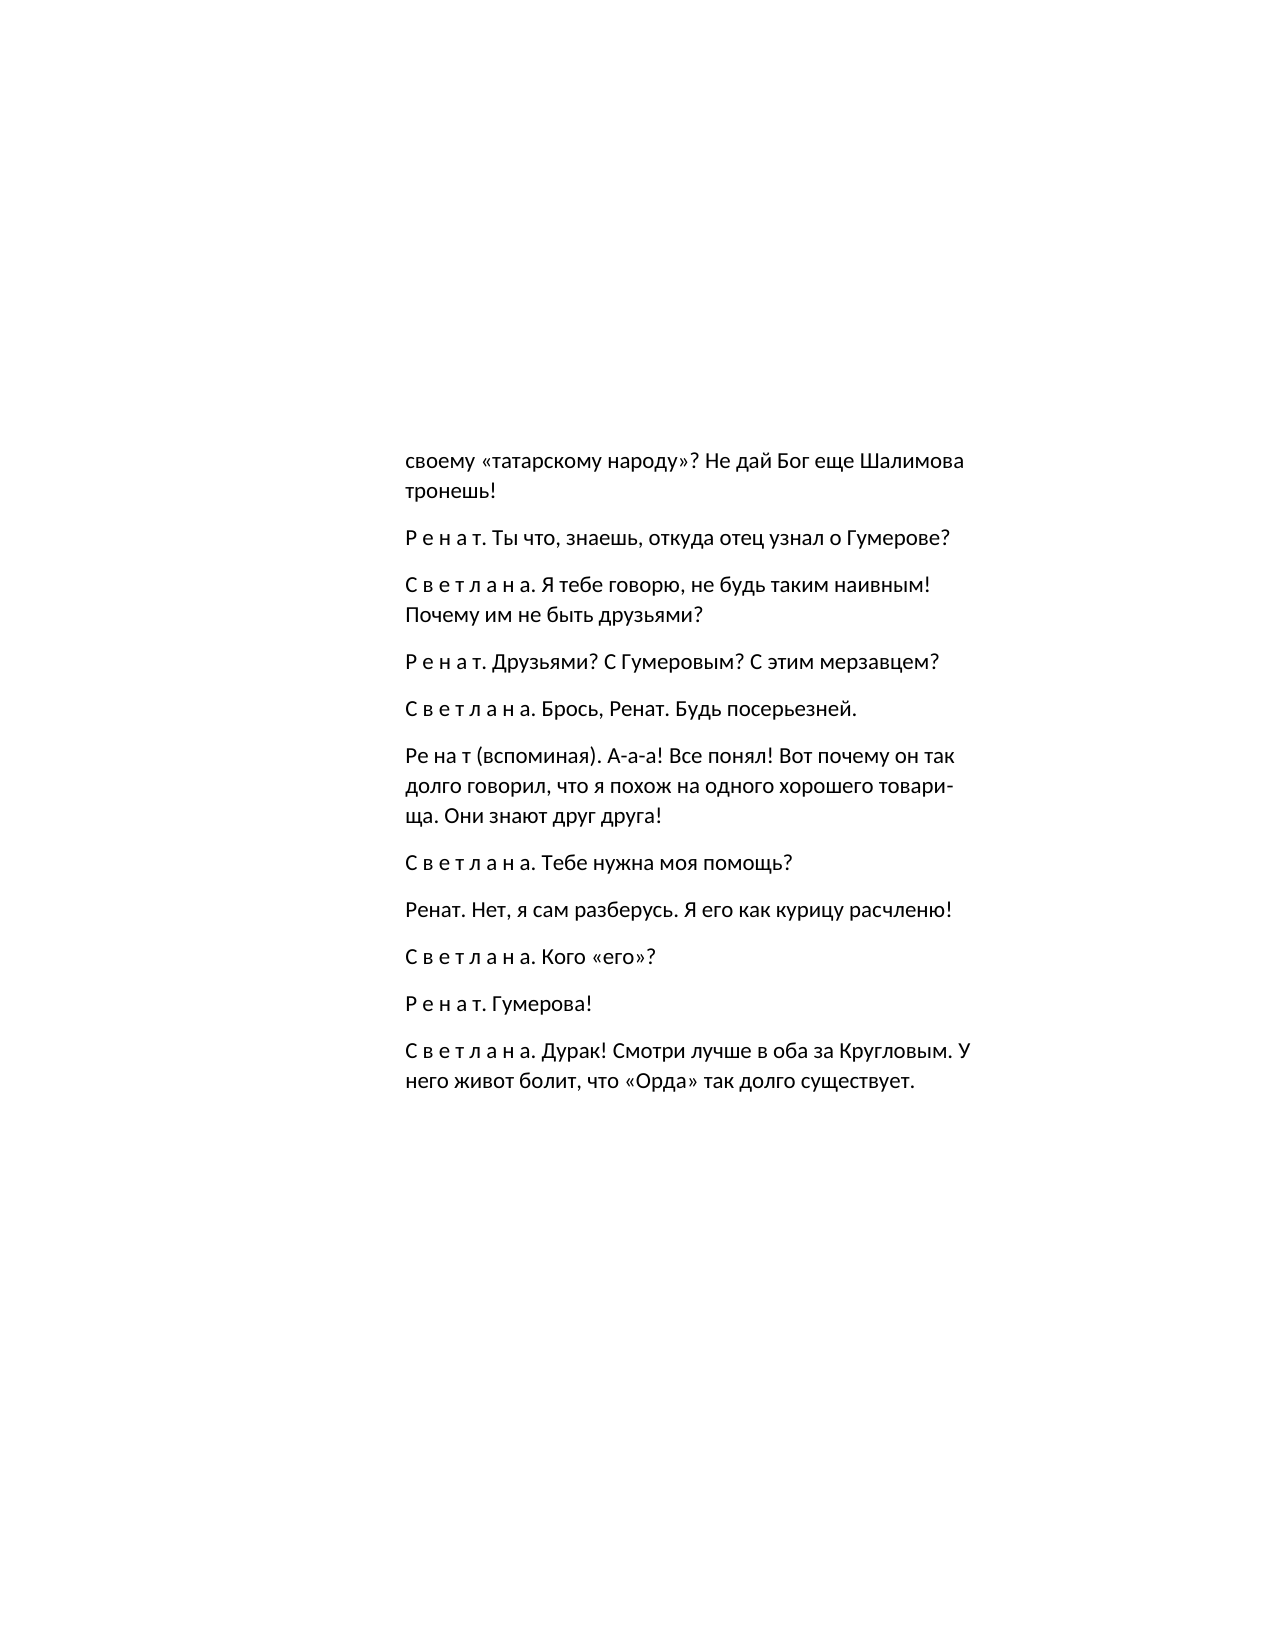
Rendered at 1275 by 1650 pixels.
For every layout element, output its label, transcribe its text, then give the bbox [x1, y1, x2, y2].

text С в е т л а н а. Не надо было из себя Пугачева строить! Что ты этим доказал? Кому лучше сделал? Мне? Себе? Или своему «татарскому народу»? Не дай Бог еще Шалимова тронешь! [405, 446, 978, 504]
text Р е н а т. Гумерова! [405, 989, 978, 1017]
text Ренат. Нет, я сам разберусь. Я его как курицу расчленю! [405, 895, 978, 923]
text Ре на т (вспоминая). А-а-а! Все понял! Вот почему он так долго говорил, что я похож на одного хорошего товарища. Они знают друг друга! [405, 741, 978, 829]
text С в е т л а н а. Я тебе говорю, не будь таким наивным! Почему им не быть друзьями? [405, 570, 978, 628]
text Р е н а т. Ты что, знаешь, откуда отец узнал о Гумерове? [405, 523, 978, 551]
text Р е н а т. Друзьями? С Гумеровым? С этим мерзавцем? [405, 647, 978, 675]
text С в е т л а н а. Тебе нужна моя помощь? [405, 848, 978, 876]
text С в е т л а н а. Дурак! Смотри лучше в оба за Кругловым. У него живот болит, что «Орда» так долго существует. [405, 1036, 978, 1094]
text С в е т л а н а. Кого «его»? [405, 942, 978, 970]
text С в е т л а н а. Брось, Ренат. Будь посерьезней. [405, 694, 978, 722]
